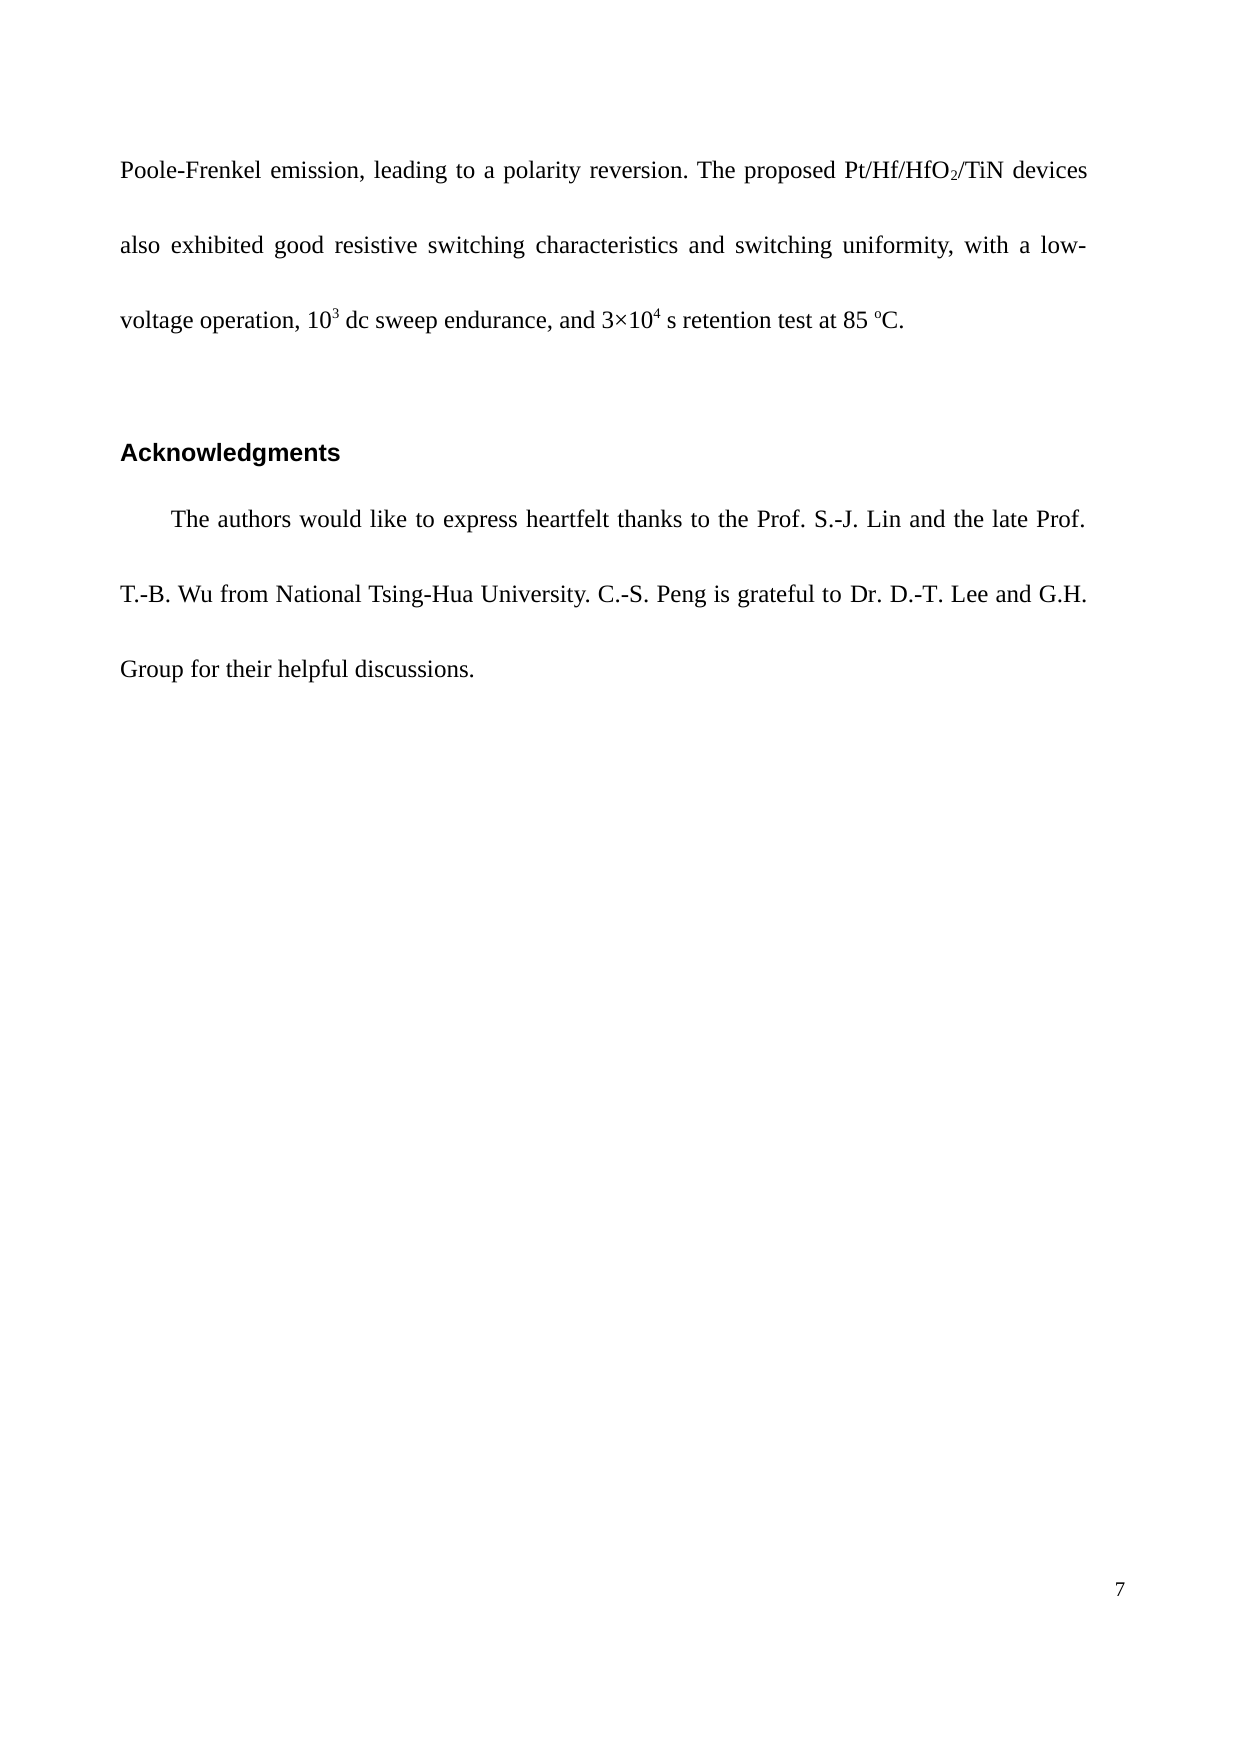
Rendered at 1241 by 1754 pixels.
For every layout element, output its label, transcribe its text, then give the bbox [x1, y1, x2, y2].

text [120, 151, 1087, 338]
text The authors would like to express heartfelt thanks to the Prof. S.-J. Lin and the late Prof. T.-B. Wu from National Tsing-Hua University. C.-S. Peng is grateful to Dr. D.-T. Lee and G.H. Group for their helpful discussions. [120, 499, 1087, 687]
text Acknowledgments [120, 433, 1087, 471]
